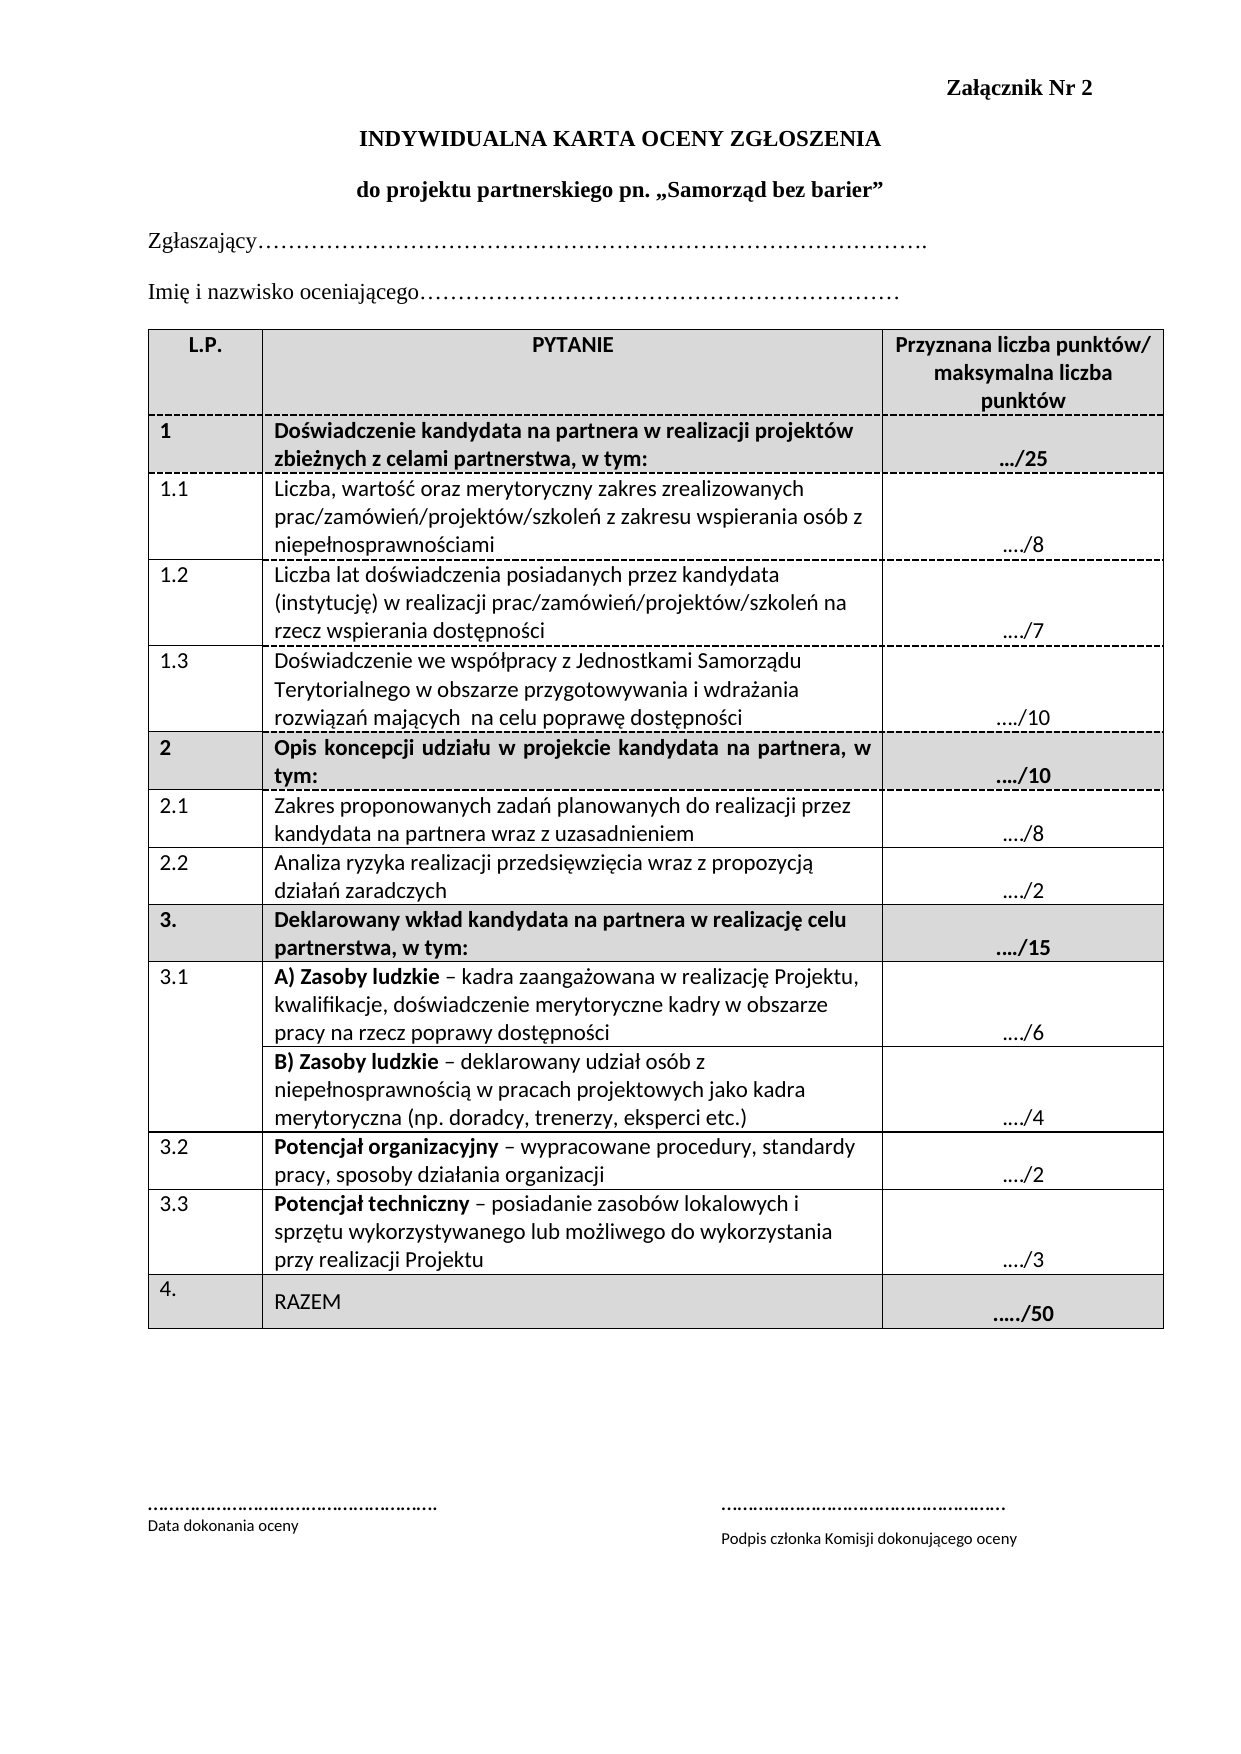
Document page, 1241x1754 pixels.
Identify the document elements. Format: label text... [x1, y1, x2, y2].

table_cell 1.1 [149, 472, 262, 558]
table_cell .…/2 [883, 848, 1163, 904]
table_cell 3. [149, 905, 262, 961]
table_cell Potencjał organizacyjny – wypracowane procedury, standardy pracy, sposoby działania organizacji [263, 1133, 882, 1188]
table_cell .…/7 [883, 559, 1163, 644]
table_cell 3.1 [149, 962, 262, 1131]
table_cell .…/6 [883, 962, 1163, 1046]
table_cell 2 [149, 732, 262, 789]
table_cell 1 [149, 414, 262, 472]
table_cell …./10 [883, 645, 1163, 731]
table_cell RAZEM [263, 1275, 882, 1328]
table_cell Liczba lat doświadczenia posiadanych przez kandydata (instytucję) w realizacji prac/zamówień/projektów/szkoleń na rzecz wspierania dostępności [263, 559, 882, 644]
table_cell .…/8 [883, 789, 1163, 847]
table_cell .…/3 [883, 1190, 1163, 1273]
table_cell Deklarowany wkład kandydata na partnera w realizację celu partnerstwa, w tym: [263, 905, 882, 961]
table_cell 3.2 [149, 1133, 262, 1188]
table_cell .…/15 [883, 905, 1163, 961]
table_cell B) Zasoby ludzkie – deklarowany udział osób z niepełnosprawnością w pracach projektowych jako kadra merytoryczna (np. doradcy, trenerzy, eksperci etc.) [263, 1047, 882, 1131]
text Załącznik Nr 2 [148, 74, 1093, 100]
table_cell Potencjał techniczny – posiadanie zasobów lokalowych i sprzętu wykorzystywanego lub możliwego do wykorzystania przy realizacji Projektu [263, 1190, 882, 1273]
table_cell 4. [149, 1275, 262, 1328]
text ………………………………………………. [148, 1488, 1093, 1516]
table_cell Doświadczenie kandydata na partnera w realizacji projektów zbieżnych z celami partnerstwa, w tym: [263, 414, 882, 472]
table_cell Zakres proponowanych zadań planowanych do realizacji przez kandydata na partnera wraz z uzasadnieniem [263, 789, 882, 847]
table_cell …/25 [883, 414, 1163, 472]
table_cell Opis koncepcji udziału w projekcie kandydata na partnera, w tym: [263, 731, 882, 789]
table_cell .…/10 [883, 731, 1163, 789]
table_cell 3.3 [149, 1190, 262, 1273]
table_cell 2.1 [149, 790, 262, 847]
table_cell .…./50 [883, 1275, 1163, 1328]
table_cell .…/4 [883, 1047, 1163, 1131]
table_header L.P. [149, 330, 262, 414]
table_cell 1.3 [149, 646, 262, 731]
text INDYWIDUALNA KARTA OCENY ZGŁOSZENIA [148, 125, 1093, 151]
table_cell A) Zasoby ludzkie – kadra zaangażowana w realizację Projektu, kwalifikacje, doświadczenie merytoryczne kadry w obszarze pracy na rzecz poprawy dostępności [263, 962, 882, 1046]
table_cell Doświadczenie we współpracy z Jednostkami Samorządu Terytorialnego w obszarze przygotowywania i wdrażania rozwiązań mających na celu poprawę dostępności [263, 645, 882, 731]
table_cell Liczba, wartość oraz merytoryczny zakres zrealizowanych prac/zamówień/projektów/szkoleń z zakresu wspierania osób z niepełnosprawnościami [263, 472, 882, 558]
table_cell 1.2 [149, 560, 262, 644]
text do projektu partnerskiego pn. „Samorząd bez barier” [148, 176, 1093, 202]
text Data dokonania oceny [148, 1516, 1093, 1536]
table_cell .…/2 [883, 1133, 1163, 1188]
table_header PYTANIE [263, 330, 882, 414]
table_cell .…/8 [883, 472, 1163, 558]
table_header Przyznana liczba punktów/ maksymalna liczba punktów [883, 330, 1163, 414]
table_cell Analiza ryzyka realizacji przedsięwzięcia wraz z propozycją działań zaradczych [263, 848, 882, 904]
text Imię i nazwisko oceniającego……………………………………………………… [148, 278, 1093, 304]
table_cell 2.2 [149, 848, 262, 904]
text Zgłaszający……………………………………………………………………………. [148, 227, 1093, 253]
